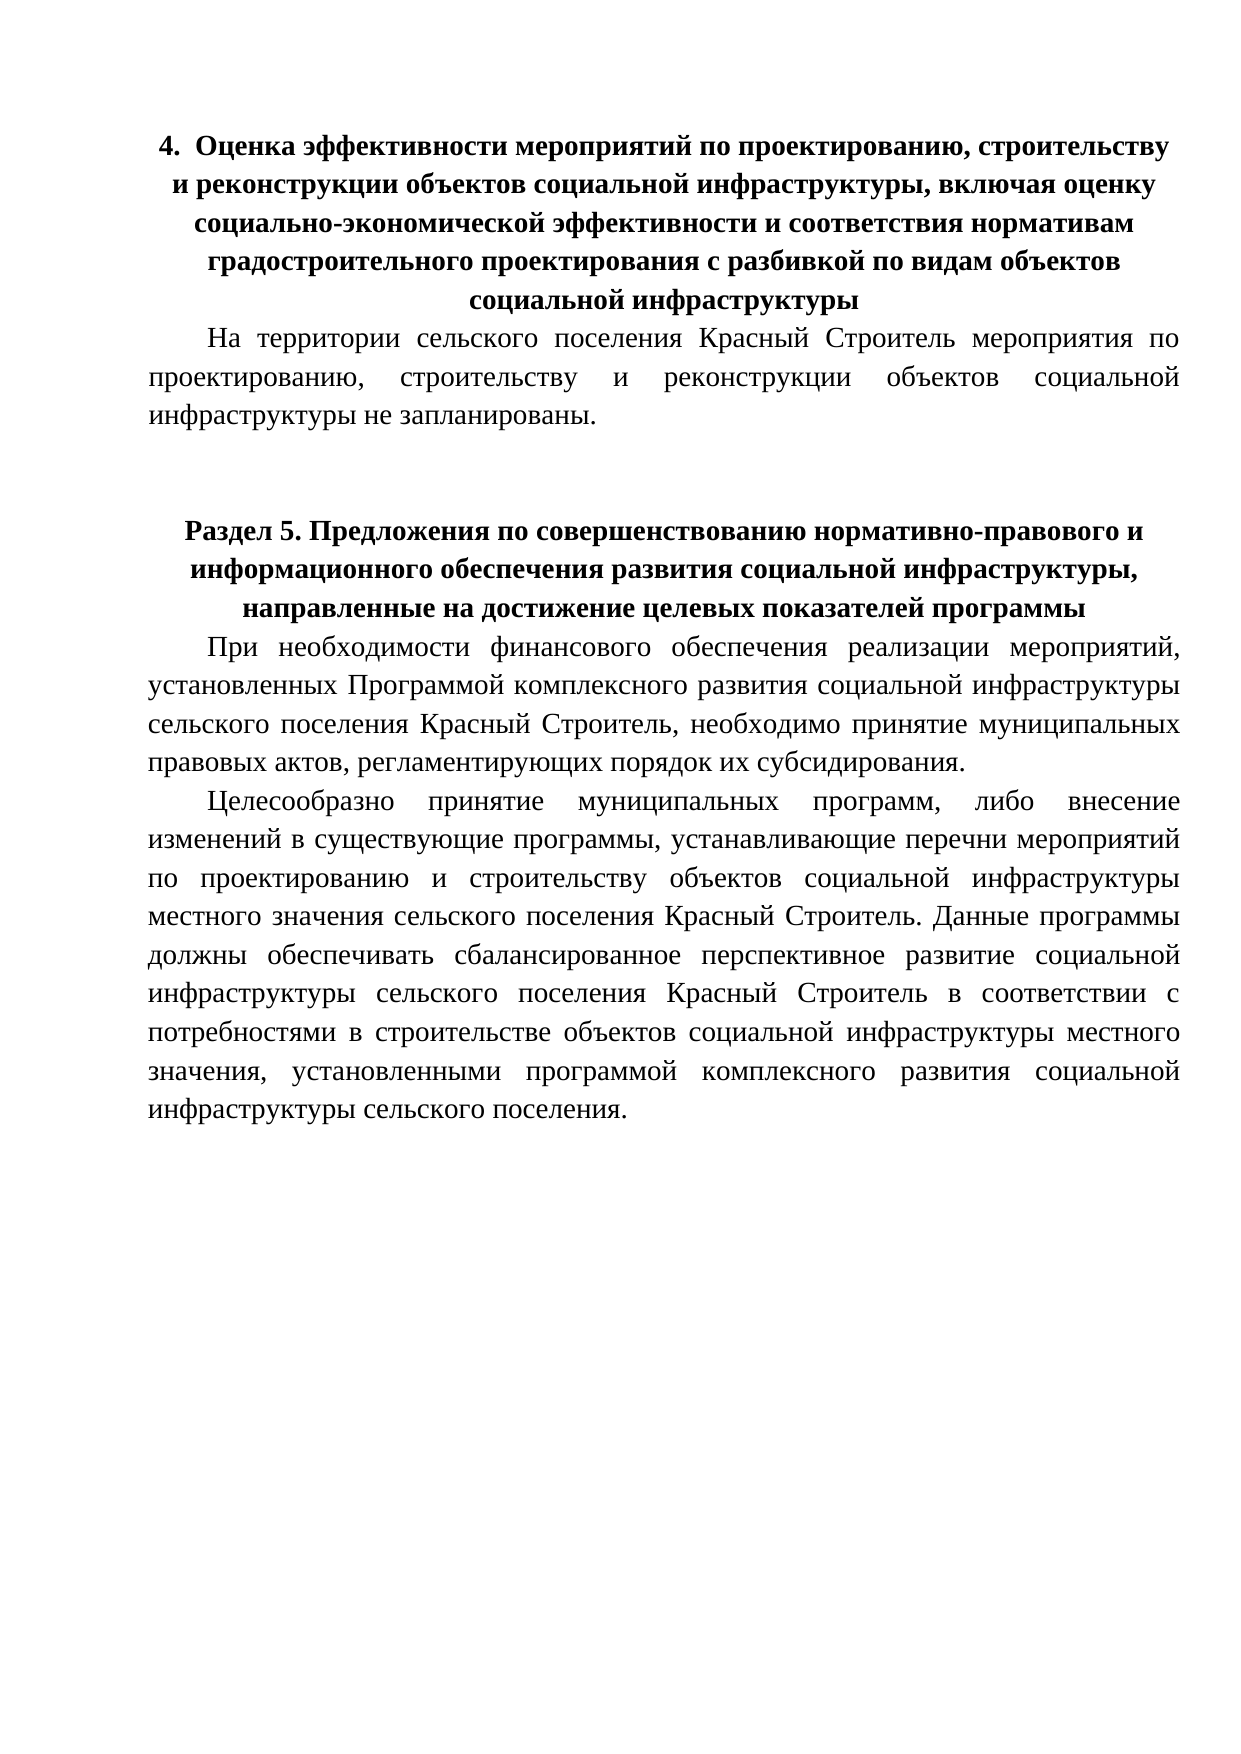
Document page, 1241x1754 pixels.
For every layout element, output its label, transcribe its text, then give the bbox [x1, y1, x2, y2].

text При необходимости финансового обеспечения реализации мероприятий, установленных Программой комплексного развития социальной инфраструктуры сельского поселения Красный Строитель, необходимо принятие муниципальных правовых актов, регламентирующих порядок их субсидирования. [148, 629, 1181, 778]
text На территории сельского поселения Красный Строитель мероприятия по проектированию, строительству и реконструкции объектов социальной инфраструктуры не запланированы. [148, 320, 1180, 431]
text 4. Оценка эффективности мероприятий по проектированию, строительству и реконструкции объектов социальной инфраструктуры, включая оценку социально-экономической эффективности и соответствия нормативам градостроительного проектирования с разбивкой по видам объектов социальной инфраструктуры [148, 128, 1180, 315]
text Целесообразно принятие муниципальных программ, либо внесение изменений в существующие программы, устанавливающие перечни мероприятий по проектированию и строительству объектов социальной инфраструктуры местного значения сельского поселения Красный Строитель. Данные программы должны обеспечивать сбалансированное перспективное развитие социальной инфраструктуры сельского поселения Красный Строитель в соответствии с потребностями в строительстве объектов социальной инфраструктуры местного значения, установленными программой комплексного развития социальной инфраструктуры сельского поселения. [148, 783, 1181, 1125]
text Раздел 5. Предложения по совершенствованию нормативно-правового и информационного обеспечения развития социальной инфраструктуры, направленные на достижение целевых показателей программы [148, 513, 1180, 624]
